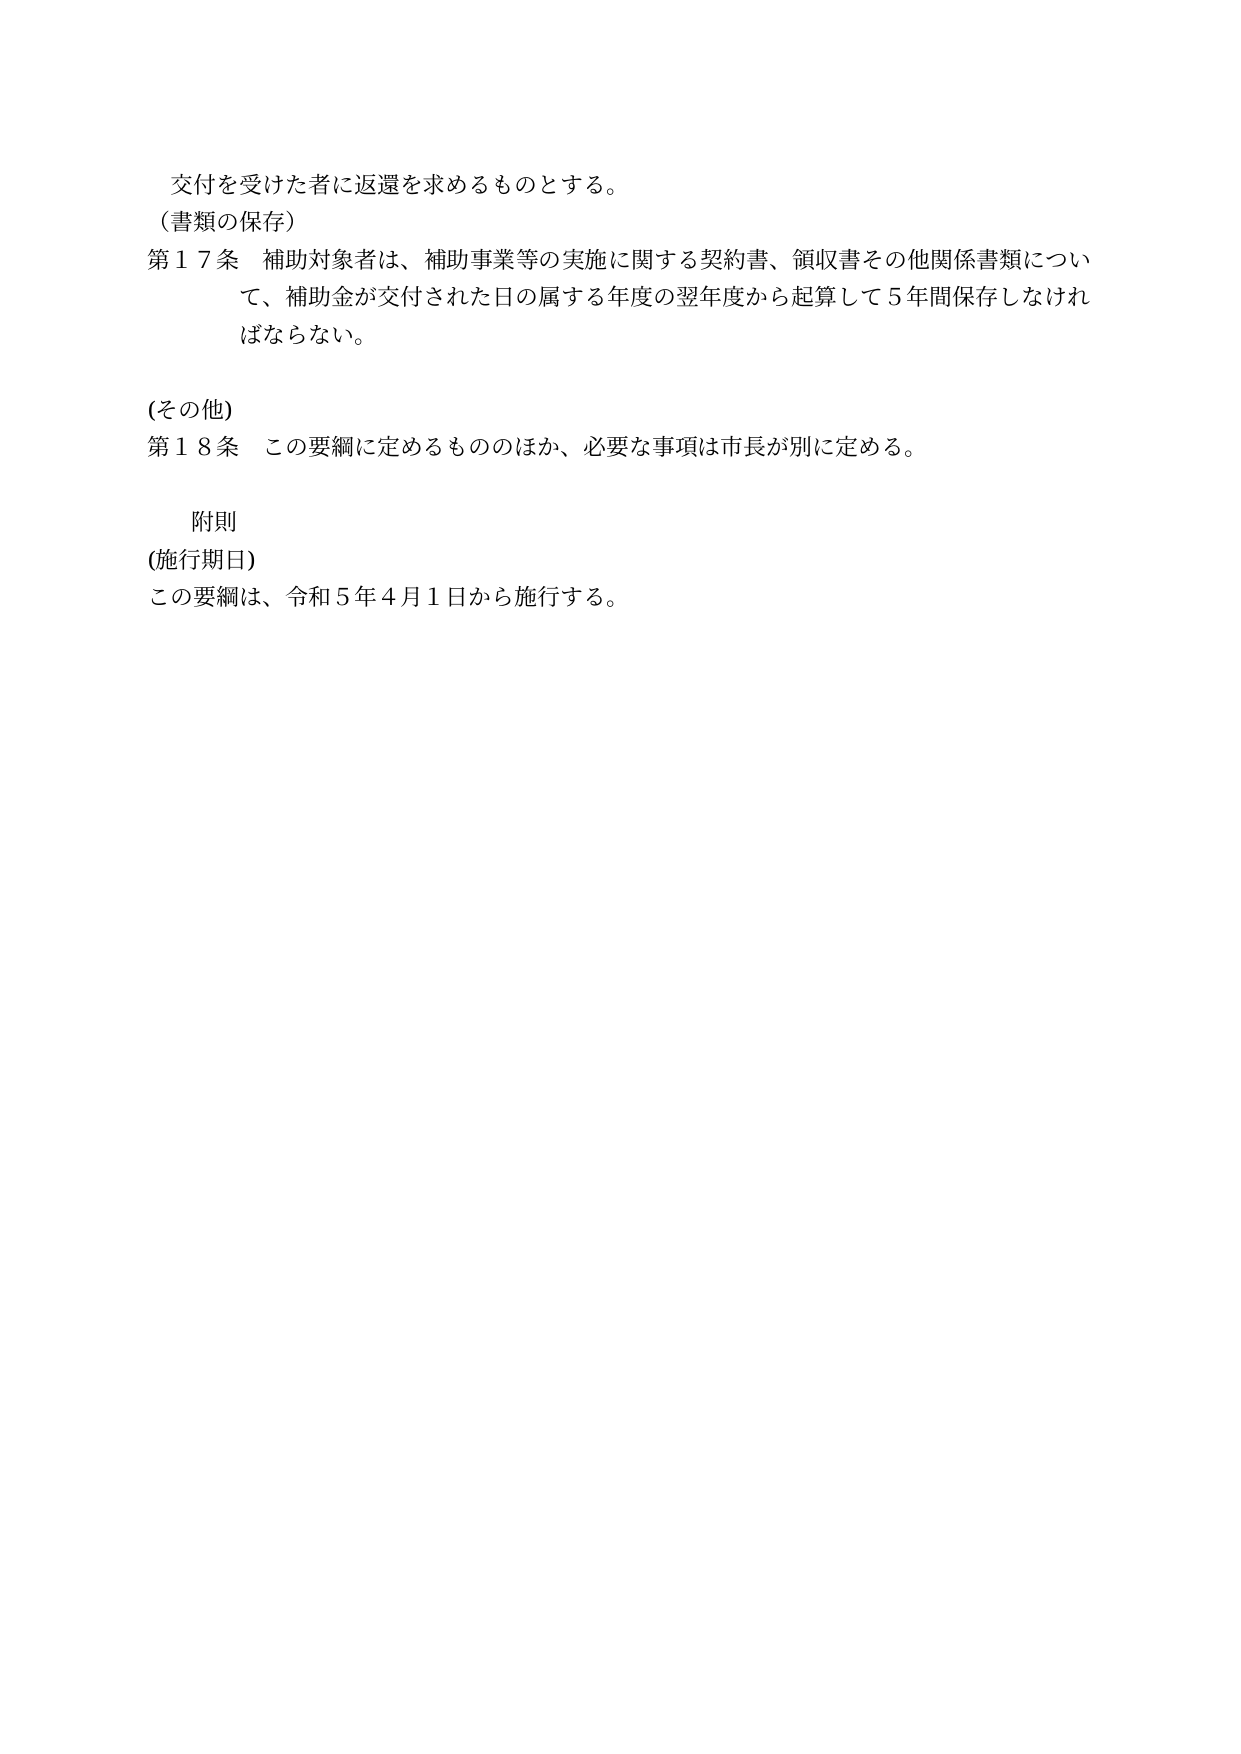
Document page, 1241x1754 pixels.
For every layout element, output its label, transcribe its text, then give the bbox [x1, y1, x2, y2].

text この要綱は、令和５年４月１日から施行する。 [148, 577, 1092, 614]
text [148, 164, 1092, 202]
text (その他) [148, 389, 1092, 427]
text 附則 [191, 502, 1092, 539]
text （書類の保存） [148, 202, 1092, 239]
text 第１７条 補助対象者は、補助事業等の実施に関する契約書、領収書その他関係書類について、補助金が交付された日の属する年度の翌年度から起算して５年間保存しなければならない。 [148, 239, 1092, 352]
text (施行期日) [148, 539, 1092, 577]
text 第１８条 この要綱に定めるもののほか、必要な事項は市長が別に定める。 [148, 427, 1092, 464]
